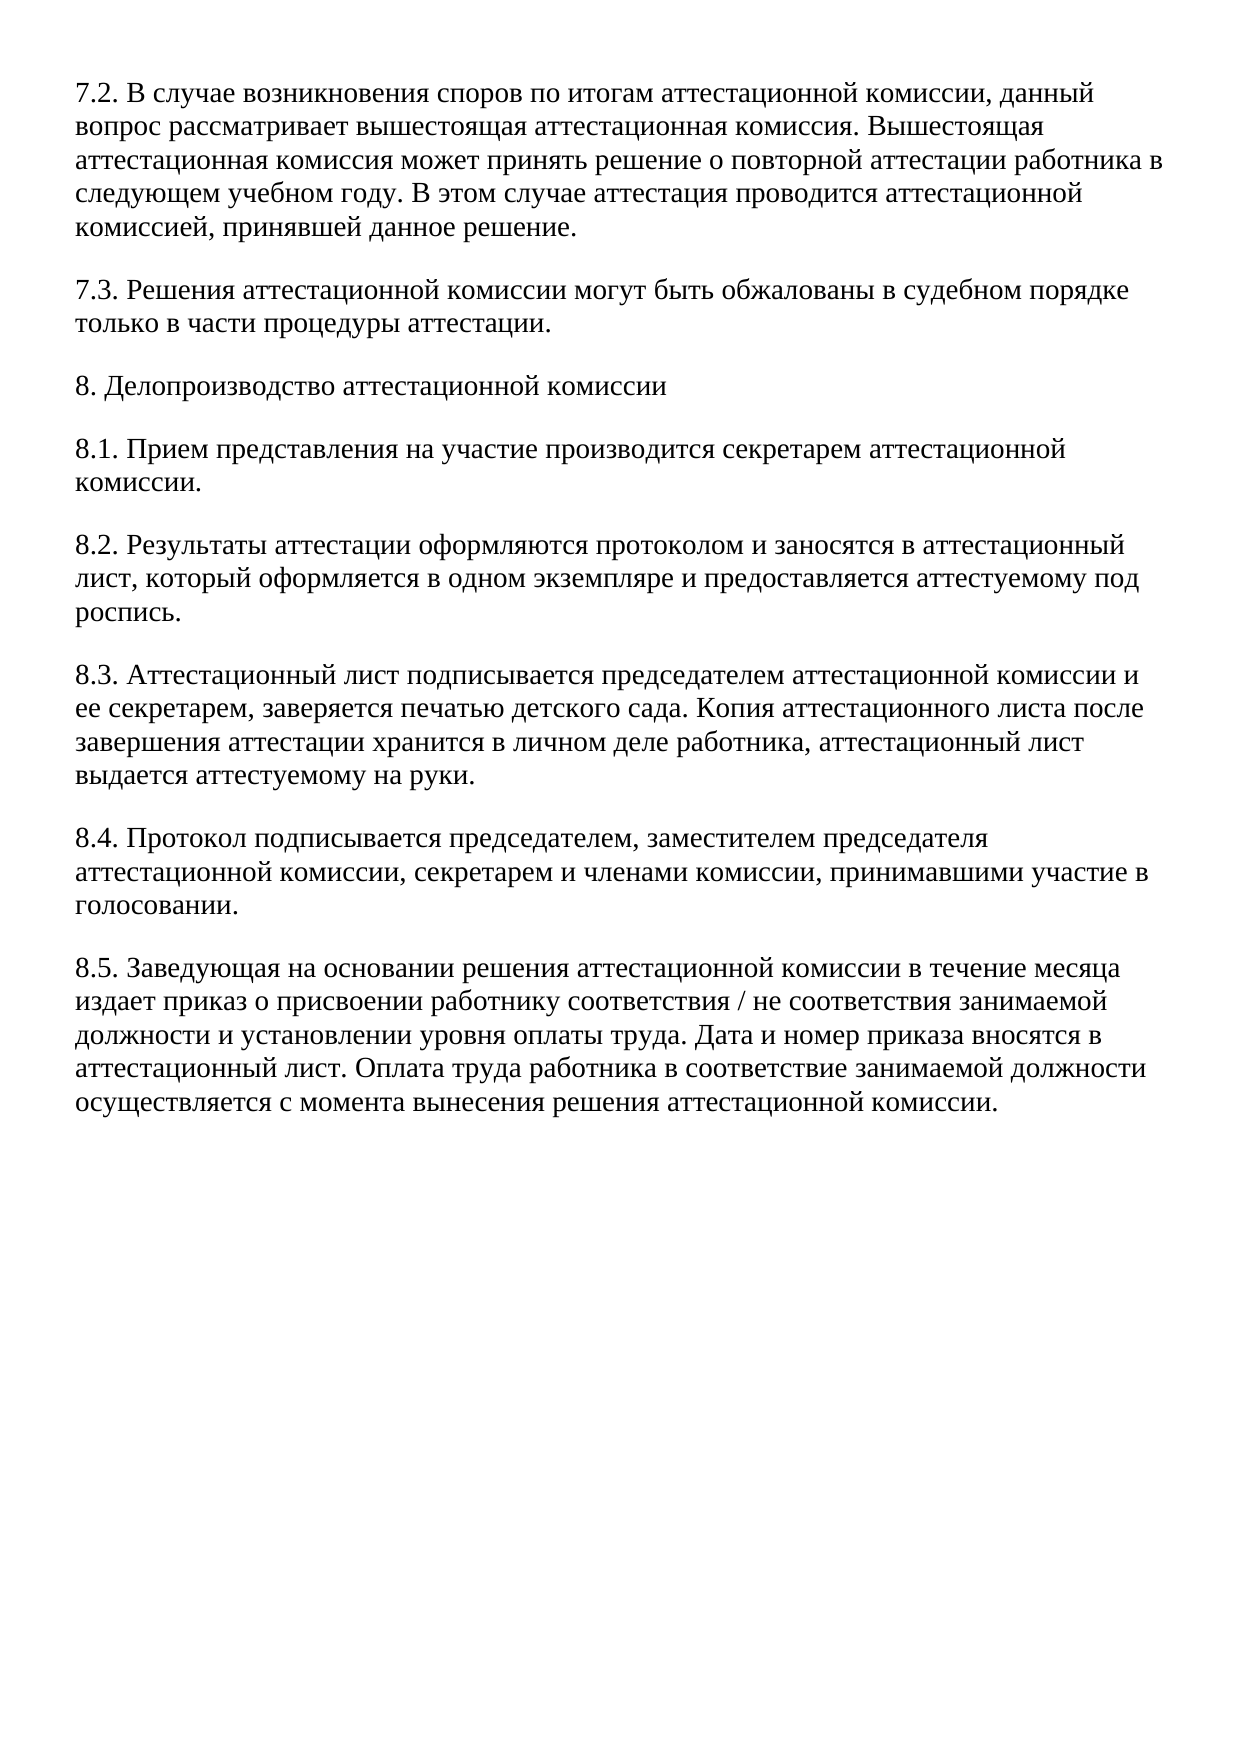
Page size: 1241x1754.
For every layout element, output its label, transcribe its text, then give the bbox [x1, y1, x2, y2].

text 8.1. Прием представления на участие производится секретарем аттестационной комиссии. [75, 431, 1165, 498]
text 8.2. Результаты аттестации оформляются протоколом и заносятся в аттестационный лист, который оформляется в одном экземпляре и предоставляется аттестуемому под роспись. [75, 527, 1165, 628]
text 8.3. Аттестационный лист подписывается председателем аттестационной комиссии и ее секретарем, заверяется печатью детского сада. Копия аттестационного листа после завершения аттестации хранится в личном деле работника, аттестационный лист выдается аттестуемому на руки. [75, 657, 1165, 791]
text 7.3. Решения аттестационной комиссии могут быть обжалованы в судебном порядке только в части процедуры аттестации. [75, 272, 1165, 339]
text 8.4. Протокол подписывается председателем, заместителем председателя аттестационной комиссии, секретарем и членами комиссии, принимавшими участие в голосовании. [75, 820, 1165, 921]
text 8. Делопроизводство аттестационной комиссии [75, 368, 1165, 402]
text 7.2. В случае возникновения споров по итогам аттестационной комиссии, данный вопрос рассматривает вышестоящая аттестационная комиссия. Вышестоящая аттестационная комиссия может принять решение о повторной аттестации работника в следующем учебном году. В этом случае аттестация проводится аттестационной комиссией, принявшей данное решение. [75, 75, 1165, 243]
text 8.5. Заведующая на основании решения аттестационной комиссии в течение месяца издает приказ о присвоении работнику соответствия / не соответствия занимаемой должности и установлении уровня оплаты труда. Дата и номер приказа вносятся в аттестационный лист. Оплата труда работника в соответствие занимаемой должности осуществляется с момента вынесения решения аттестационной комиссии. [75, 950, 1165, 1118]
